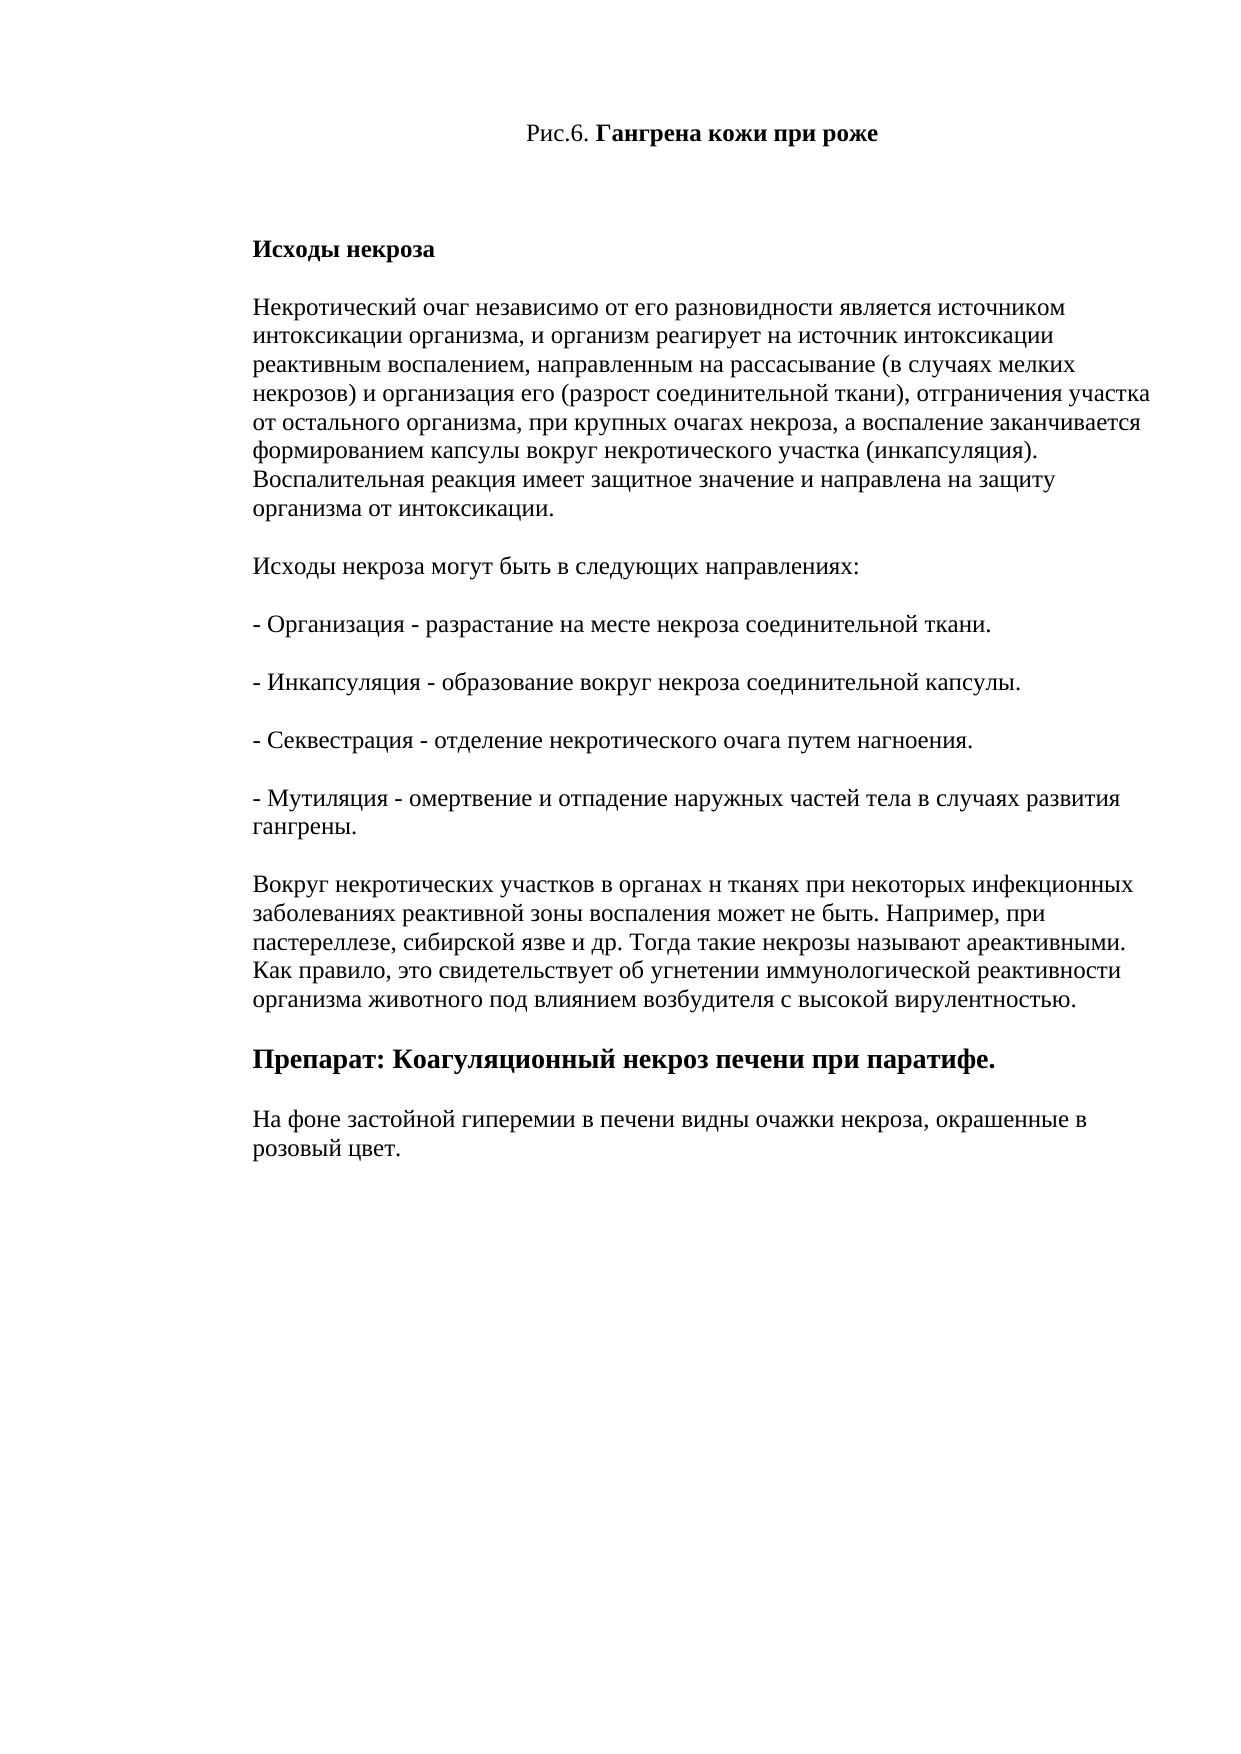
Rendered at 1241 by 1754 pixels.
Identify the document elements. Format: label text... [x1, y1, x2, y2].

text Исходы некроза могут быть в следующих направлениях: [252, 551, 1152, 580]
text На фоне застойной гиперемии в печени видны очажки некроза, окрашенные в розовый цвет. [252, 1104, 1152, 1161]
text - Организация - разрастание на месте некроза соединительной ткани. [252, 609, 1152, 638]
text - Инкапсуляция - образование вокруг некроза соединительной капсулы. [252, 667, 1152, 696]
text - Секвестрация - отделение некротического очага путем нагноения. [252, 725, 1152, 753]
text - Мутиляция - омертвение и отпадение наружных частей тела в случаях развития гангрены. [252, 783, 1152, 840]
text Вокруг некротических участков в органах н тканях при некоторых инфекционных заболеваниях реактивной зоны воспаления может не быть. Например, при пастереллезе, сибирской язве и др. Тогда такие некрозы называют ареактивными. Как правило, это свидетельствует об угнетении иммунологической реактивности организма животного под влиянием возбудителя с высокой вирулентностью. [252, 869, 1152, 1013]
text Исходы некроза [252, 234, 1152, 263]
text Препарат: Коагуляционный некроз печени при паратифе. [252, 1042, 1152, 1075]
text Рис.6. Гангрена кожи при роже [252, 118, 1152, 147]
text Некротический очаг независимо от его разновидности является источником интоксикации организма, и организм реагирует на источник интоксикации реактивным воспалением, направленным на рассасывание (в случаях мелких некрозов) и организация его (разрост соединительной ткани), отграничения участка от остального организма, при крупных очагах некроза, а воспаление заканчивается формированием капсулы вокруг некротического участка (инкапсуляция). Воспалительная реакция имеет защитное значение и направлена на защиту организма от интоксикации. [252, 292, 1152, 522]
